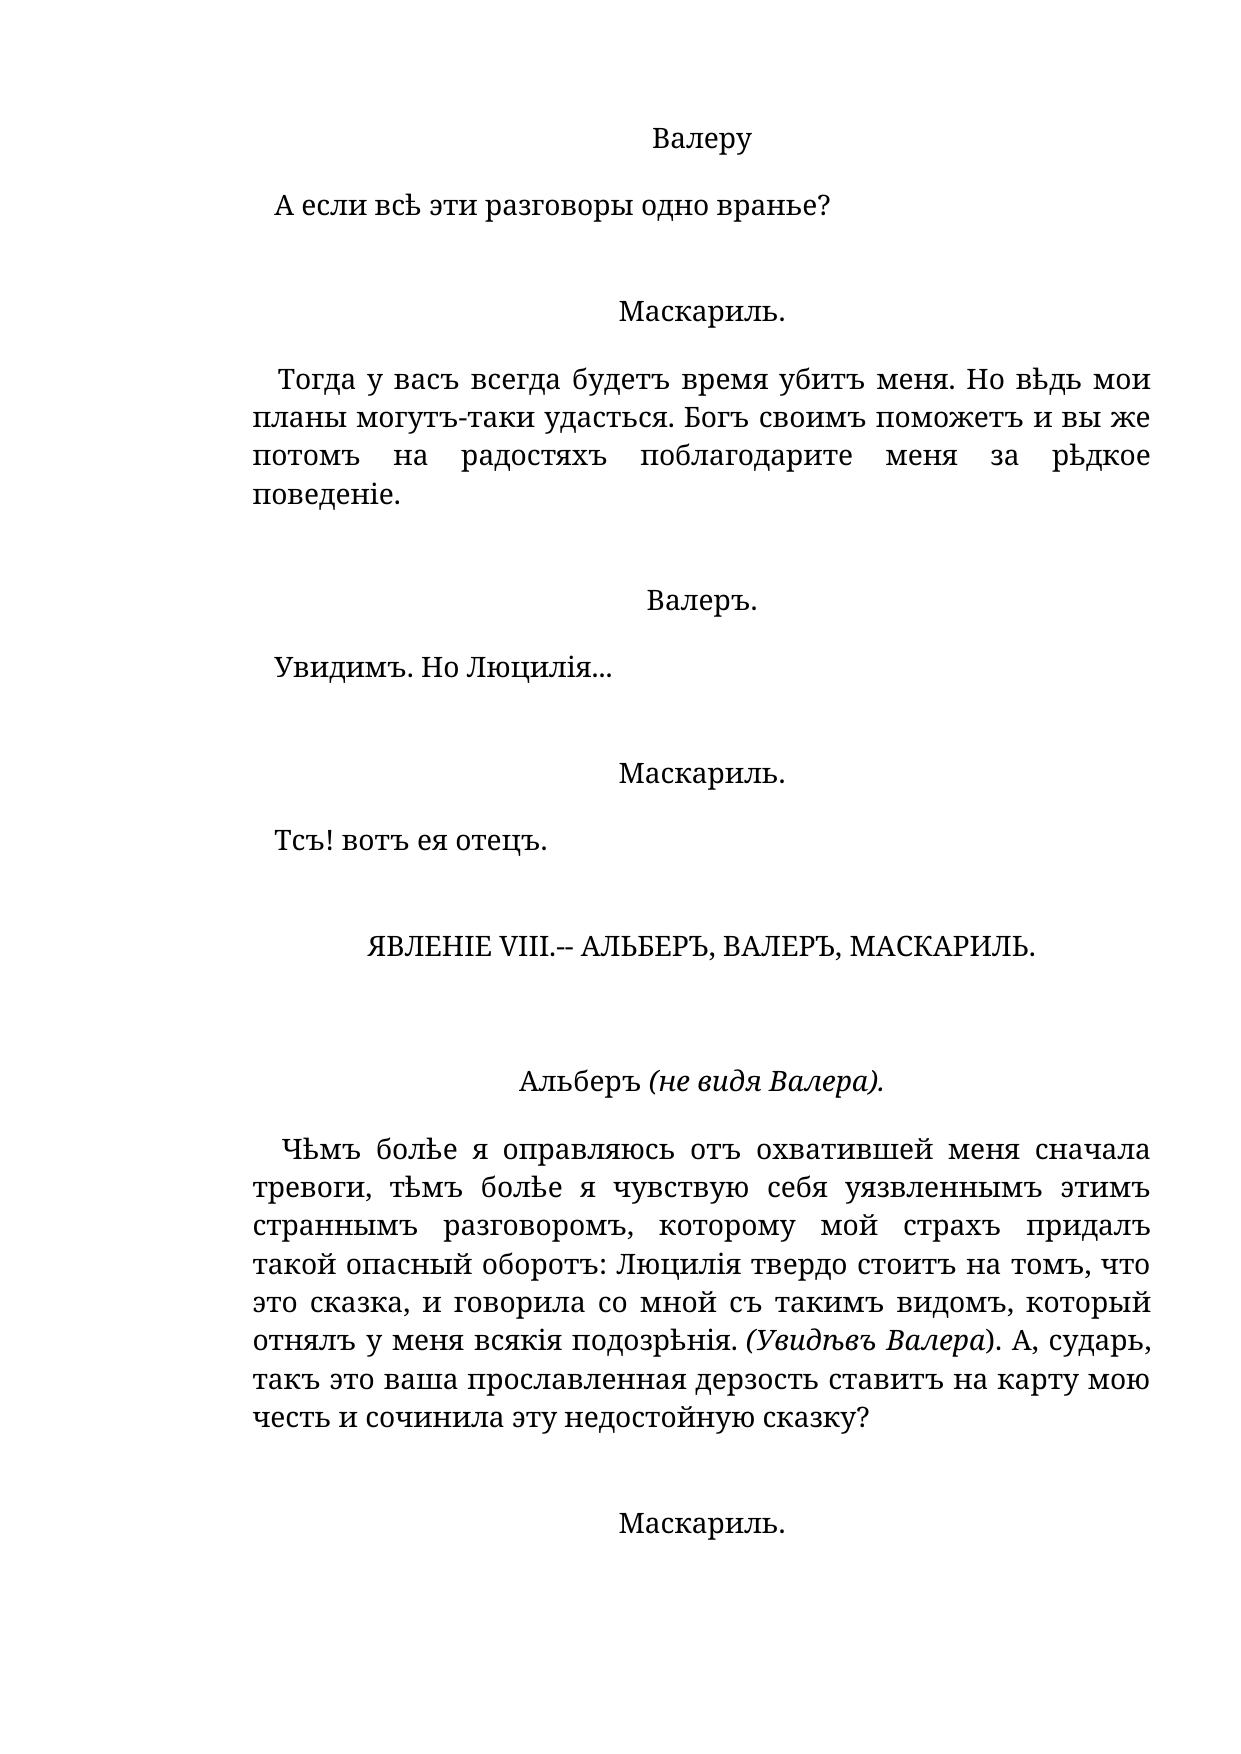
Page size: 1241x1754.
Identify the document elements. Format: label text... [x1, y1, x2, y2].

text Увидимъ. Но Люцилія... [252, 647, 1152, 686]
text Тогда у васъ всегда будетъ время убитъ меня. Но вѣдь мои планы могутъ-таки удасться. Богъ своимъ поможетъ и вы же потомъ на радостяхъ поблагодарите меня за рѣдкое поведеніе. [252, 359, 1152, 512]
text ЯВЛЕНІЕ VIII.-- АЛЬБЕРЪ, ВАЛЕРЪ, МАСКАРИЛЬ. [252, 926, 1152, 965]
text Валеръ. [252, 580, 1152, 618]
text Валеру [252, 118, 1152, 156]
text А если всѣ эти разговоры одно вранье? [252, 186, 1152, 224]
text Тсъ! вотъ ея отецъ. [252, 821, 1152, 859]
text Маскариль. [252, 753, 1152, 791]
text Маскариль. [252, 291, 1152, 330]
text Маскариль. [252, 1503, 1152, 1541]
text Чѣмъ болѣе я оправляюсь отъ охватившей меня сначала тревоги, тѣмъ болѣе я чувствую себя уязвленнымъ этимъ страннымъ разговоромъ, которому мой страхъ придалъ такой опасный оборотъ: Люцилія твердо стоитъ на томъ, что это сказка, и говорила со мной съ такимъ видомъ, который отнялъ у меня всякія подозрѣнія. (Увидѣвъ Валера). А, сударь, такъ это ваша прославленная дерзость ставитъ на карту мою честь и сочинила эту недостойную сказку? [252, 1129, 1152, 1436]
text Альберъ (не видя Валера). [252, 1061, 1152, 1100]
